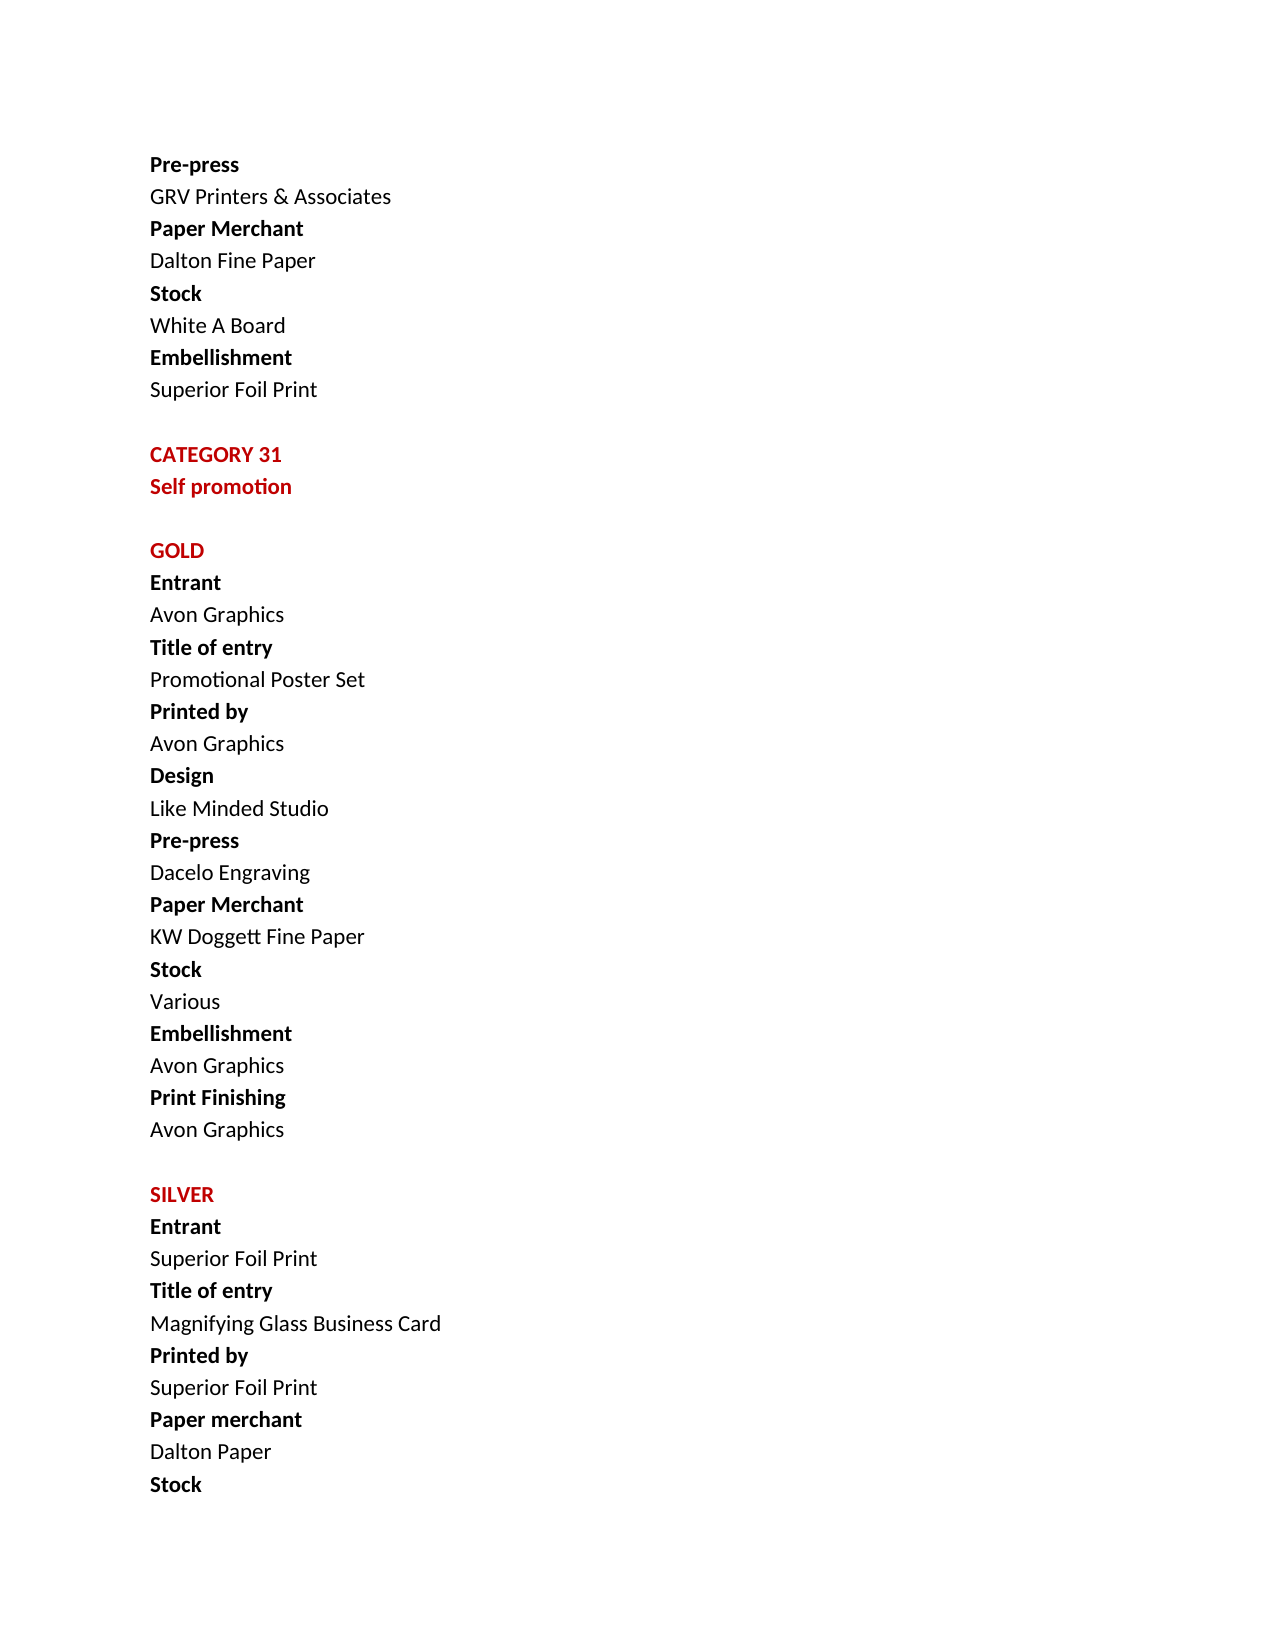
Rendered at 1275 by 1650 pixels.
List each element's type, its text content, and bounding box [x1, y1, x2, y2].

text Printed by [150, 697, 1125, 725]
text Magnifying Glass Business Card [150, 1309, 1125, 1337]
text Pre-press [150, 150, 1125, 178]
text KW Doggett Fine Paper [150, 922, 1125, 951]
text CATEGORY 31 [150, 440, 1125, 468]
text Print Finishing [150, 1083, 1125, 1111]
text Stock [150, 1470, 1125, 1498]
text Entrant [150, 568, 1125, 596]
text GOLD [150, 536, 1125, 564]
text Avon Graphics [150, 1116, 1125, 1144]
text Various [150, 987, 1125, 1015]
text Avon Graphics [150, 729, 1125, 757]
text Dalton Paper [150, 1437, 1125, 1466]
text Paper Merchant [150, 214, 1125, 242]
text Promotional Poster Set [150, 665, 1125, 693]
text Embellishment [150, 1019, 1125, 1047]
text Paper Merchant [150, 890, 1125, 918]
text Entrant [150, 1212, 1125, 1240]
text Superior Foil Print [150, 1244, 1125, 1272]
text Superior Foil Print [150, 375, 1125, 403]
text White A Board [150, 311, 1125, 339]
text Printed by [150, 1341, 1125, 1369]
text Like Minded Studio [150, 794, 1125, 822]
text Dalton Fine Paper [150, 247, 1125, 274]
text Title of entry [150, 1277, 1125, 1304]
text Superior Foil Print [150, 1373, 1125, 1401]
text GRV Printers & Associates [150, 182, 1125, 210]
text Self promotion [150, 472, 1125, 500]
text Design [150, 762, 1125, 789]
text Pre-press [150, 826, 1125, 854]
text Stock [150, 955, 1125, 983]
text Dacelo Engraving [150, 858, 1125, 886]
text Stock [150, 279, 1125, 307]
text Title of entry [150, 633, 1125, 661]
text SILVER [150, 1180, 1125, 1208]
text Avon Graphics [150, 1051, 1125, 1079]
text Avon Graphics [150, 601, 1125, 629]
text Paper merchant [150, 1405, 1125, 1433]
text Embellishment [150, 343, 1125, 371]
